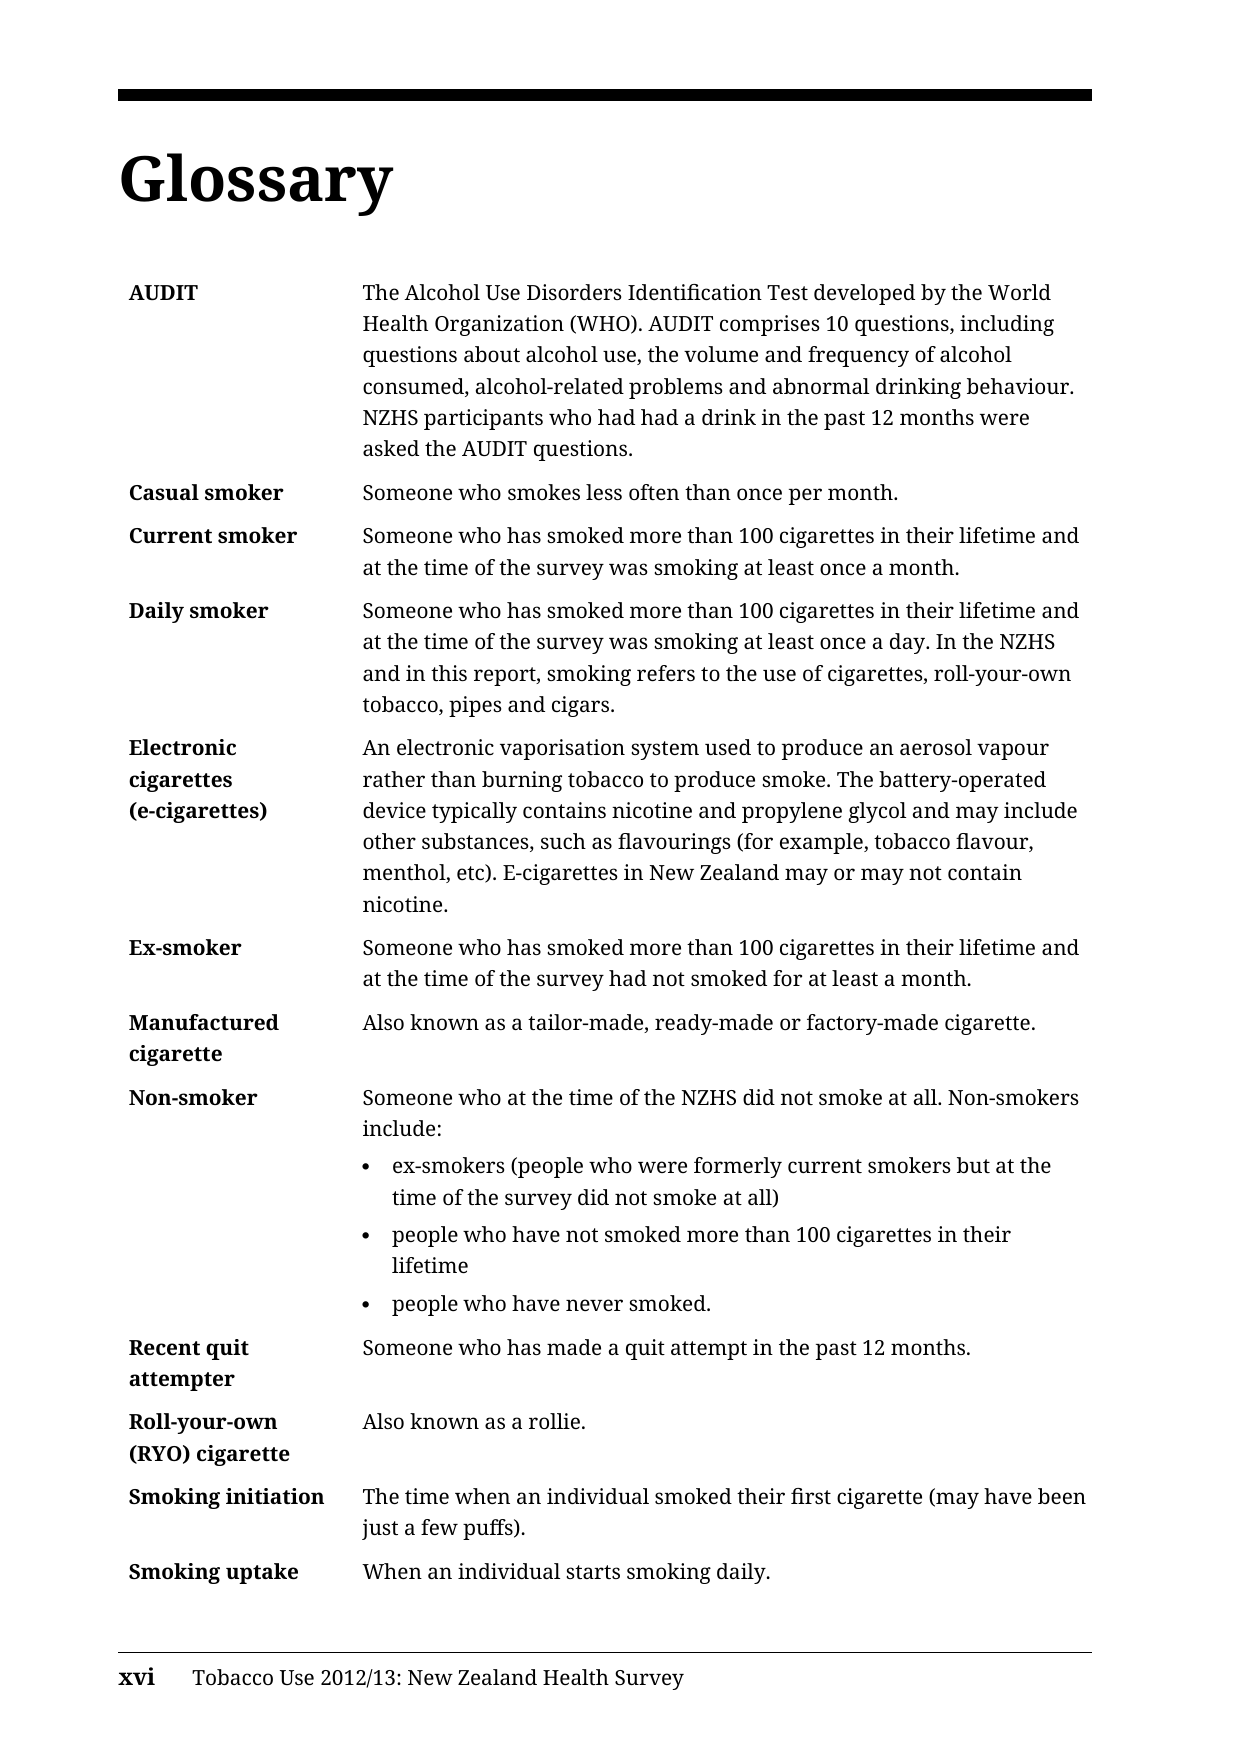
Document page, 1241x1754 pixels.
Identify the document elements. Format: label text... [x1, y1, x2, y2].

table_cell Someone who has made a quit attempt in the past 12 months. [351, 1320, 1104, 1395]
table_cell Smoking uptake [117, 1545, 351, 1588]
table_cell Someone who at the time of the NZHS did not smoke at all. Non-smokers include: ex-smokers (people who were formerly current smokers but at the time of the survey did not smoke at all) people who have not smoked more than 100 cigarettes in their lifetime people who have never smoked. [351, 1070, 1104, 1320]
table_cell Also known as a tailor-made, ready-made or factory-made cigarette. [351, 996, 1104, 1070]
table_cell When an individual starts smoking daily. [351, 1545, 1104, 1588]
table_cell Someone who has smoked more than 100 cigarettes in their lifetime and at the time of the survey was smoking at least once a month. [351, 509, 1104, 584]
table_cell Ex-smoker [117, 921, 351, 996]
table_cell Someone who has smoked more than 100 cigarettes in their lifetime and at the time of the survey had not smoked for at least a month. [351, 921, 1104, 996]
table_cell Someone who has smoked more than 100 cigarettes in their lifetime and at the time of the survey was smoking at least once a day. In the NZHS and in this report, smoking refers to the use of cigarettes, roll-your-own tobacco, pipes and cigars. [351, 584, 1104, 721]
table_cell Smoking initiation [117, 1470, 351, 1544]
table_header AUDIT [117, 266, 351, 465]
table_header The Alcohol Use Disorders Identification Test developed by the World Health Organization (WHO). AUDIT comprises 10 questions, including questions about alcohol use, the volume and frequency of alcohol consumed, alcohol-related problems and abnormal drinking behaviour. NZHS participants who had had a drink in the past 12 months were asked the AUDIT questions. [351, 266, 1104, 465]
table_cell Someone who smokes less often than once per month. [351, 465, 1104, 509]
table_cell Manufactured cigarette [117, 996, 351, 1070]
subtitle Glossary [118, 101, 1092, 219]
table_cell Daily smoker [117, 584, 351, 721]
table_cell An electronic vaporisation system used to produce an aerosol vapour rather than burning tobacco to produce smoke. The battery-operated device typically contains nicotine and propylene glycol and may include other substances, such as flavourings (for example, tobacco flavour, menthol, etc). E-cigarettes in New Zealand may or may not contain nicotine. [351, 721, 1104, 921]
table_cell Also known as a rollie. [351, 1395, 1104, 1470]
table_cell Current smoker [117, 509, 351, 584]
table_cell Casual smoker [117, 465, 351, 509]
table_cell Recent quit attempter [117, 1320, 351, 1395]
table_cell Non-smoker [117, 1070, 351, 1320]
table_cell Electronic cigarettes (e-cigarettes) [117, 721, 351, 921]
table_cell Roll-your-own (RYO) cigarette [117, 1395, 351, 1470]
table_cell The time when an individual smoked their first cigarette (may have been just a few puffs). [351, 1470, 1104, 1544]
